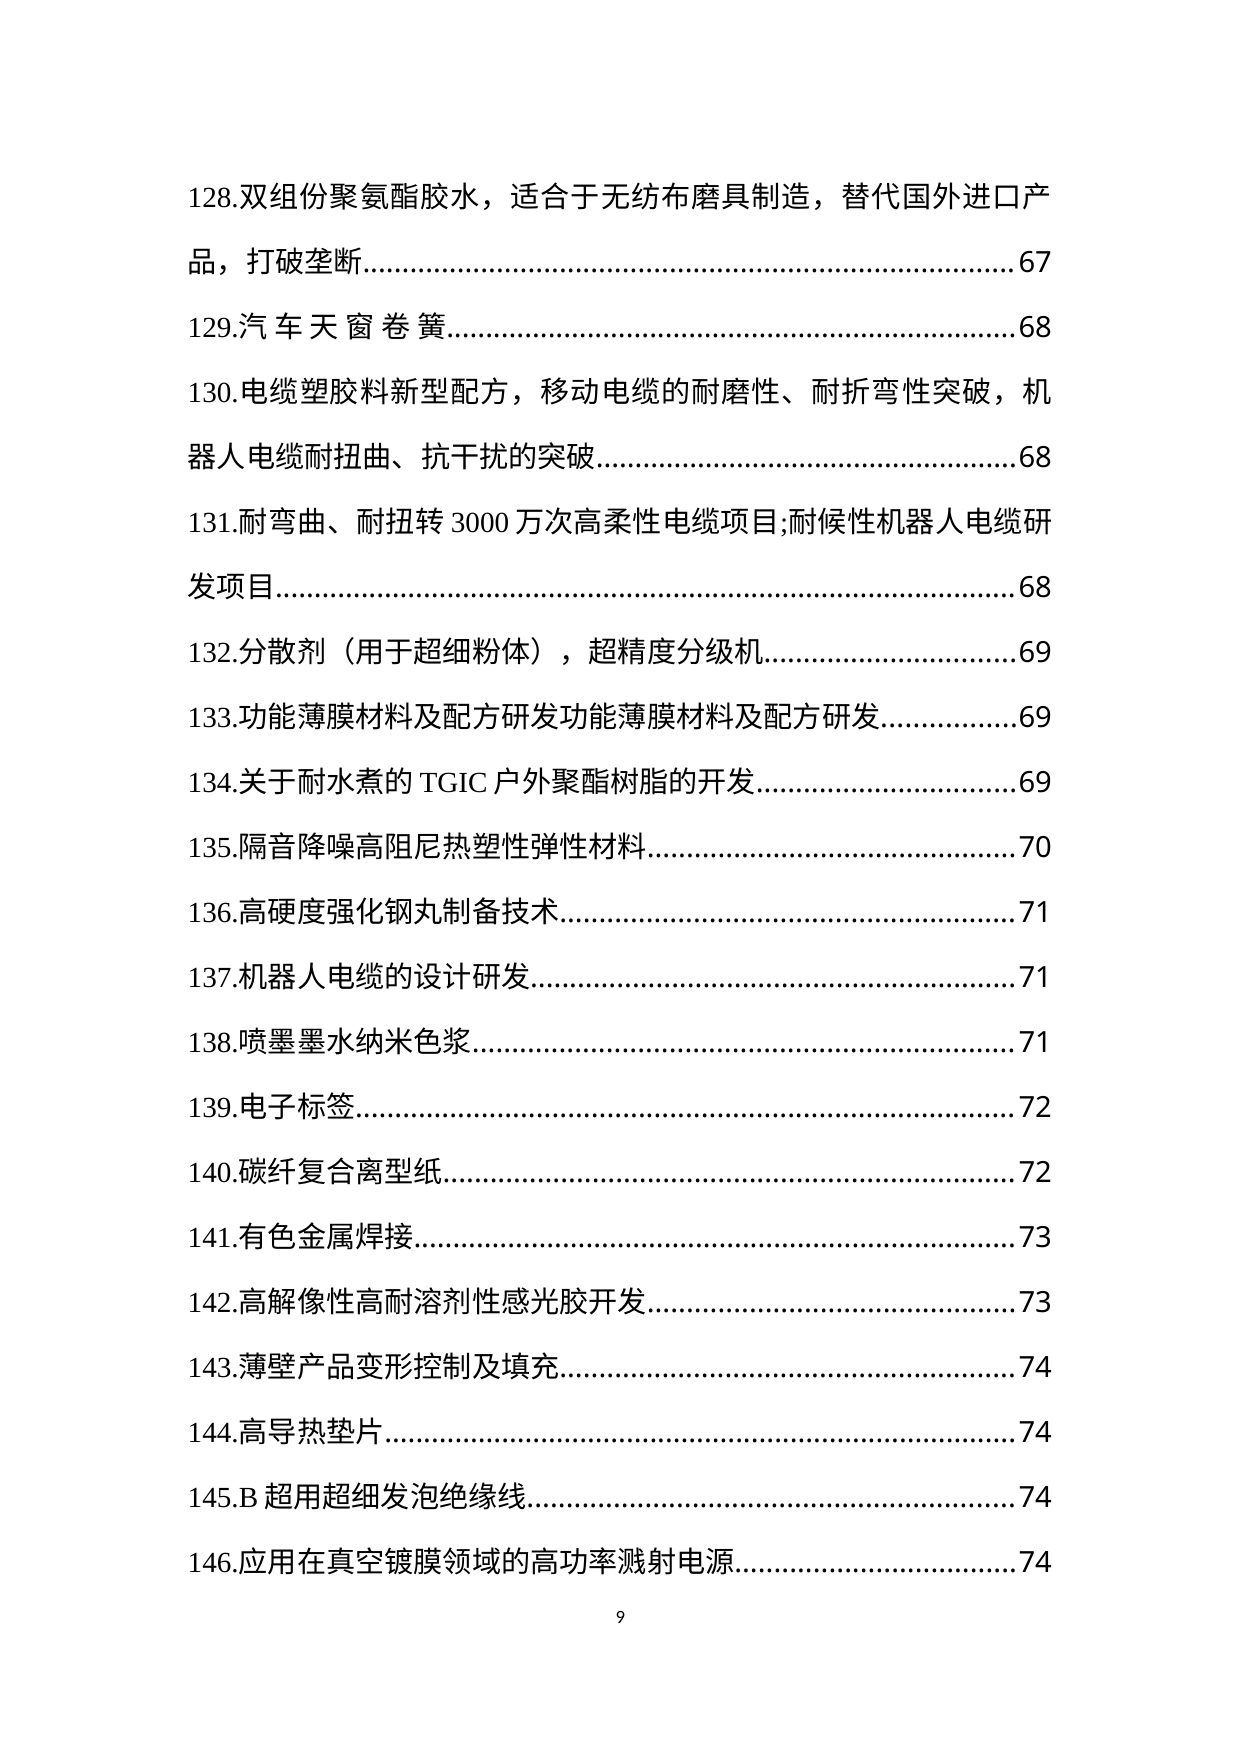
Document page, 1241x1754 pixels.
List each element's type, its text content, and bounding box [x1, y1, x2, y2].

text 133.功能薄膜材料及配方研发功能薄膜材料及配方研发 69 [187, 682, 1053, 747]
text 146.应用在真空镀膜领域的高功率溅射电源 74 [187, 1527, 1053, 1592]
text 144.高导热垫片 74 [187, 1397, 1053, 1462]
text 138.喷墨墨水纳米色浆 71 [187, 1007, 1053, 1072]
text 145.B超用超细发泡绝缘线 74 [187, 1462, 1053, 1527]
text 128.双组份聚氨酯胶水，适合于无纺布磨具制造，替代国外进口产品，打破垄断 67 [187, 162, 1053, 292]
text 129.汽 车 天 窗 卷 簧 68 [187, 292, 1053, 357]
text 136.高硬度强化钢丸制备技术 71 [187, 877, 1053, 942]
text 131.耐弯曲、耐扭转3000万次高柔性电缆项目;耐候性机器人电缆研发项目 68 [187, 487, 1053, 617]
text 140.碳纤复合离型纸 72 [187, 1137, 1053, 1202]
text 134.关于耐水煮的TGIC户外聚酯树脂的开发 69 [187, 747, 1053, 812]
text 135.隔音降噪高阻尼热塑性弹性材料 70 [187, 812, 1053, 877]
text 139.电子标签 72 [187, 1072, 1053, 1137]
text 130.电缆塑胶料新型配方，移动电缆的耐磨性、耐折弯性突破，机器人电缆耐扭曲、抗干扰的突破 68 [187, 357, 1053, 487]
text 132.分散剂（用于超细粉体），超精度分级机 69 [187, 617, 1053, 682]
text 137.机器人电缆的设计研发 71 [187, 942, 1053, 1007]
text 141.有色金属焊接 73 [187, 1202, 1053, 1267]
text 142.高解像性高耐溶剂性感光胶开发 73 [187, 1267, 1053, 1332]
text 143.薄壁产品变形控制及填充 74 [187, 1332, 1053, 1397]
